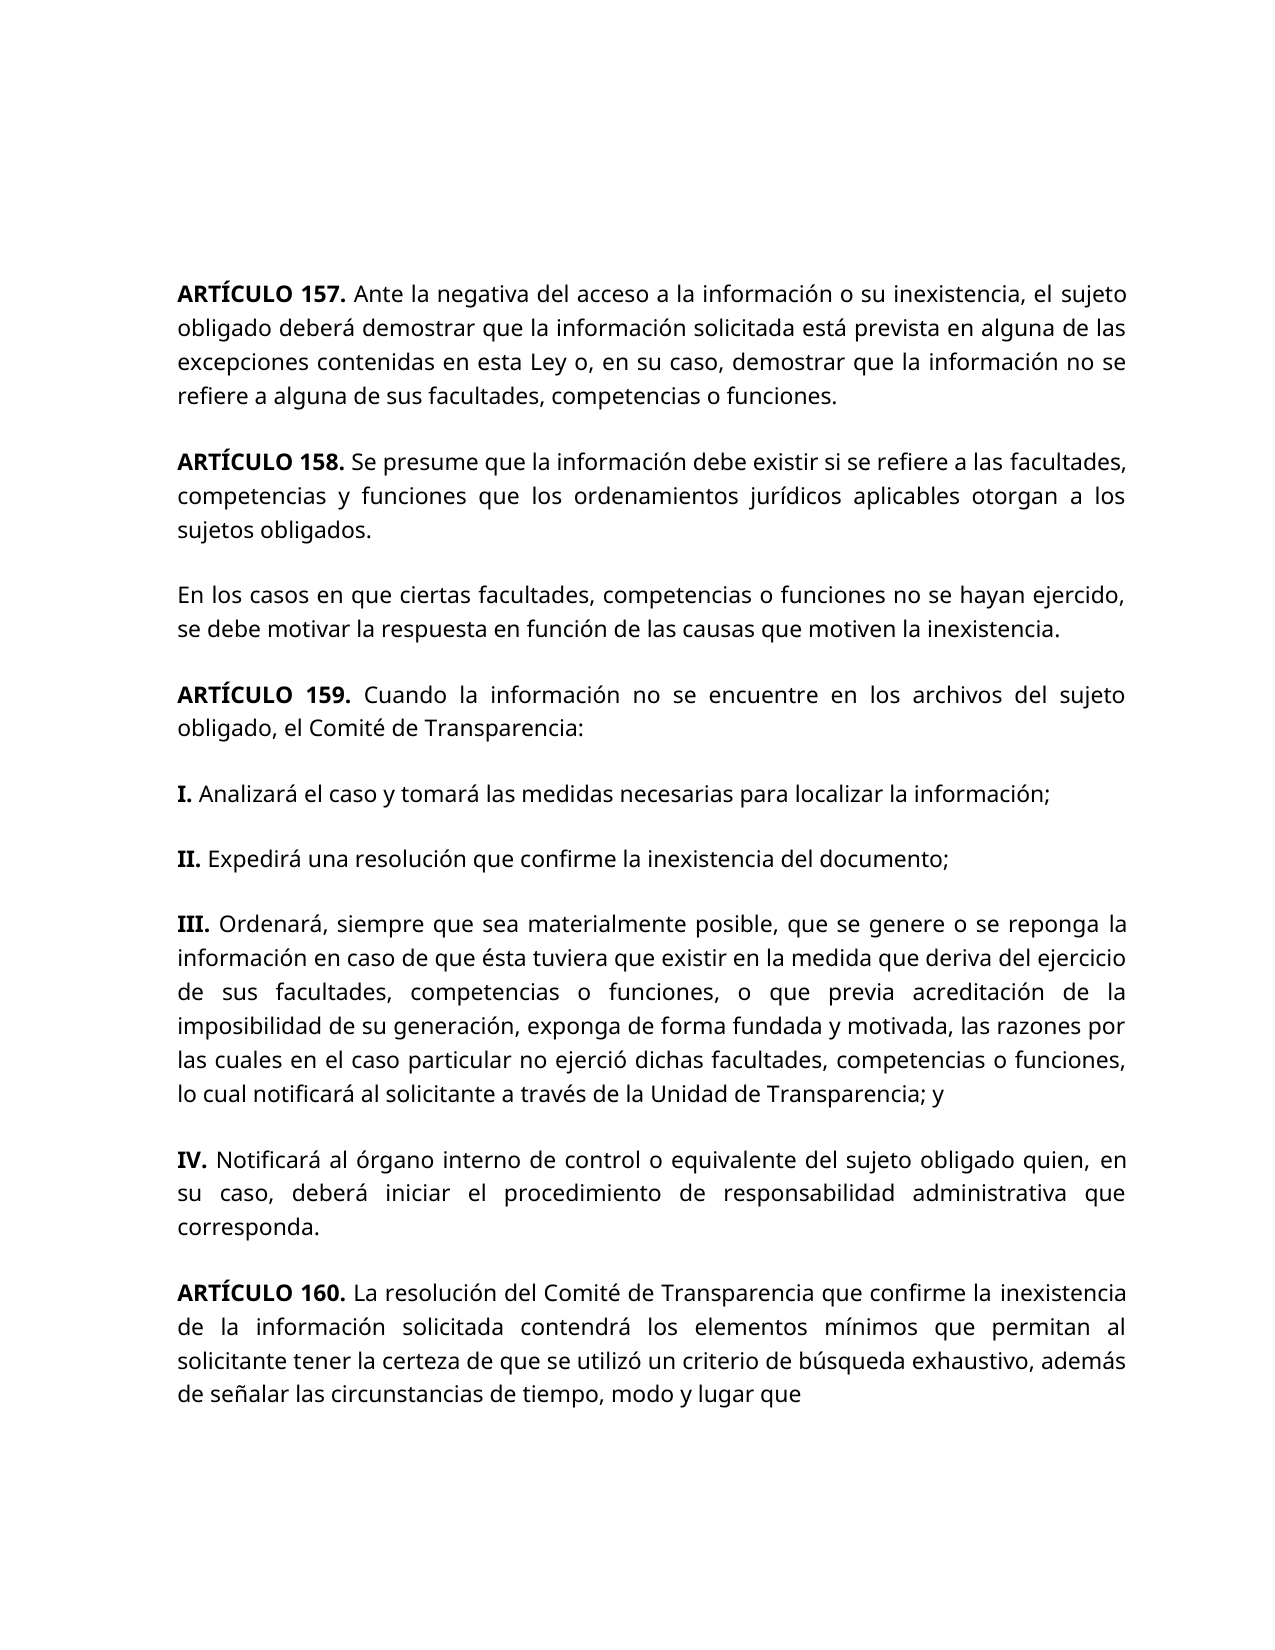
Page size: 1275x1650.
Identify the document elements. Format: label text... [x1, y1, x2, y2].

text ARTÍCULO 158. Se presume que la información debe existir si se refiere a las facultades, competencias y funciones que los ordenamientos jurídicos aplicables otorgan a los sujetos obligados. [177, 446, 1127, 545]
text II. Expedirá una resolución que confirme la inexistencia del documento; [177, 842, 1127, 873]
text ARTÍCULO 159. Cuando la información no se encuentre en los archivos del sujeto obligado, el Comité de Transparencia: [177, 679, 1127, 743]
text En los casos en que ciertas facultades, competencias o funciones no se hayan ejercido, se debe motivar la respuesta en función de las causas que motiven la inexistencia. [177, 579, 1127, 644]
text IV. Notificará al órgano interno de control o equivalente del sujeto obligado quien, en su caso, deberá iniciar el procedimiento de responsabilidad administrativa que corresponda. [177, 1144, 1127, 1242]
text ARTÍCULO 157. Ante la negativa del acceso a la información o su inexistencia, el sujeto obligado deberá demostrar que la información solicitada está prevista en alguna de las excepciones contenidas en esta Ley o, en su caso, demostrar que la información no se refiere a alguna de sus facultades, competencias o funciones. [177, 278, 1127, 411]
text III. Ordenará, siempre que sea materialmente posible, que se genere o se reponga la información en caso de que ésta tuviera que existir en la medida que deriva del ejercicio de sus facultades, competencias o funciones, o que previa acreditación de la imposibilidad de su generación, exponga de forma fundada y motivada, las razones por las cuales en el caso particular no ejerció dichas facultades, competencias o funciones, lo cual notificará al solicitante a través de la Unidad de Transparencia; y [177, 907, 1127, 1109]
text I. Analizará el caso y tomará las medidas necesarias para localizar la información; [177, 777, 1127, 808]
text ARTÍCULO 160. La resolución del Comité de Transparencia que confirme la inexistencia de la información solicitada contendrá los elementos mínimos que permitan al solicitante tener la certeza de que se utilizó un criterio de búsqueda exhaustivo, además de señalar las circunstancias de tiempo, modo y lugar que [177, 1277, 1127, 1409]
